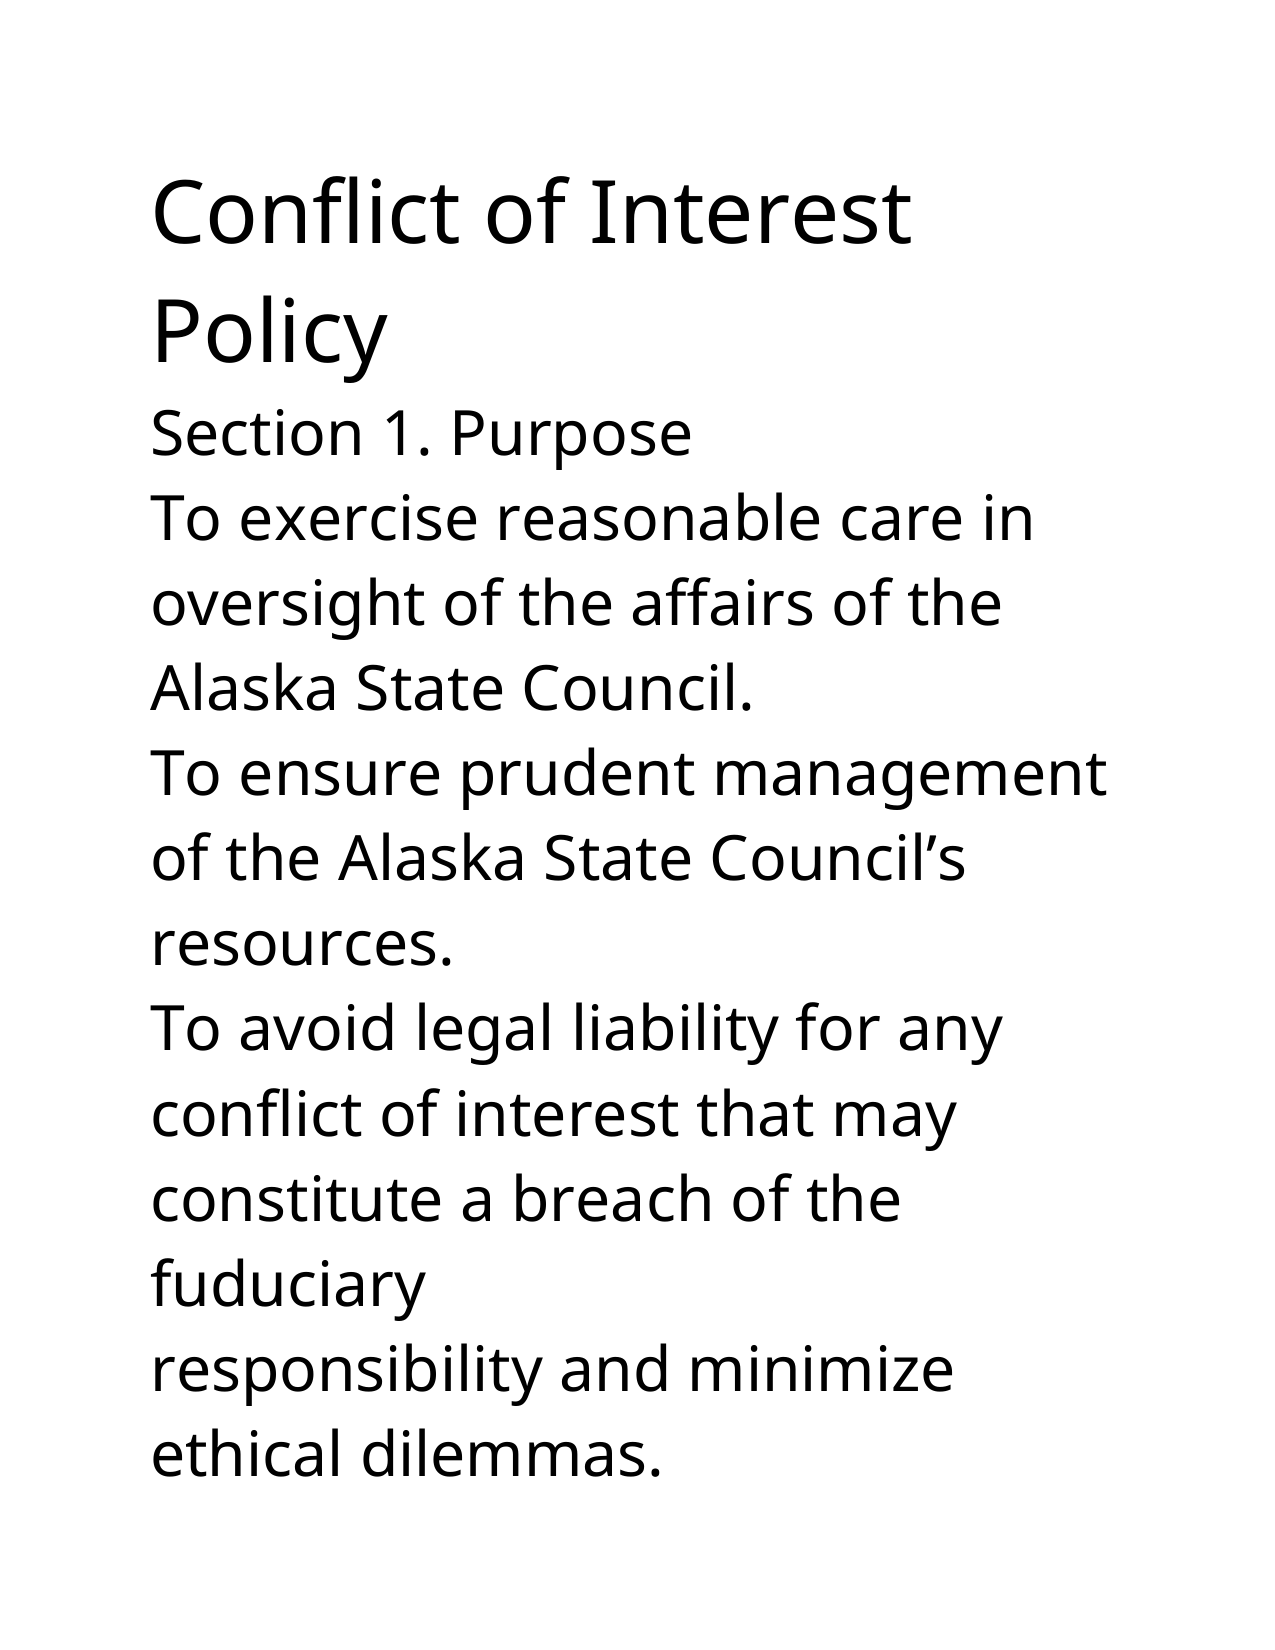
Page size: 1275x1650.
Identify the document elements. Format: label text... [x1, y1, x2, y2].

text Conflict of Interest Policy [150, 150, 1125, 388]
text responsibility and minimize ethical dilemmas. [150, 1324, 1125, 1495]
text To ensure prudent management of the Alaska State Council’s resources. [150, 729, 1125, 984]
text To avoid legal liability for any conflict of interest that may constitute a breach of the fuduciary [150, 984, 1125, 1324]
text Section 1. Purpose [150, 388, 1125, 473]
text To exercise reasonable care in oversight of the affairs of the Alaska State Council. [150, 473, 1125, 729]
